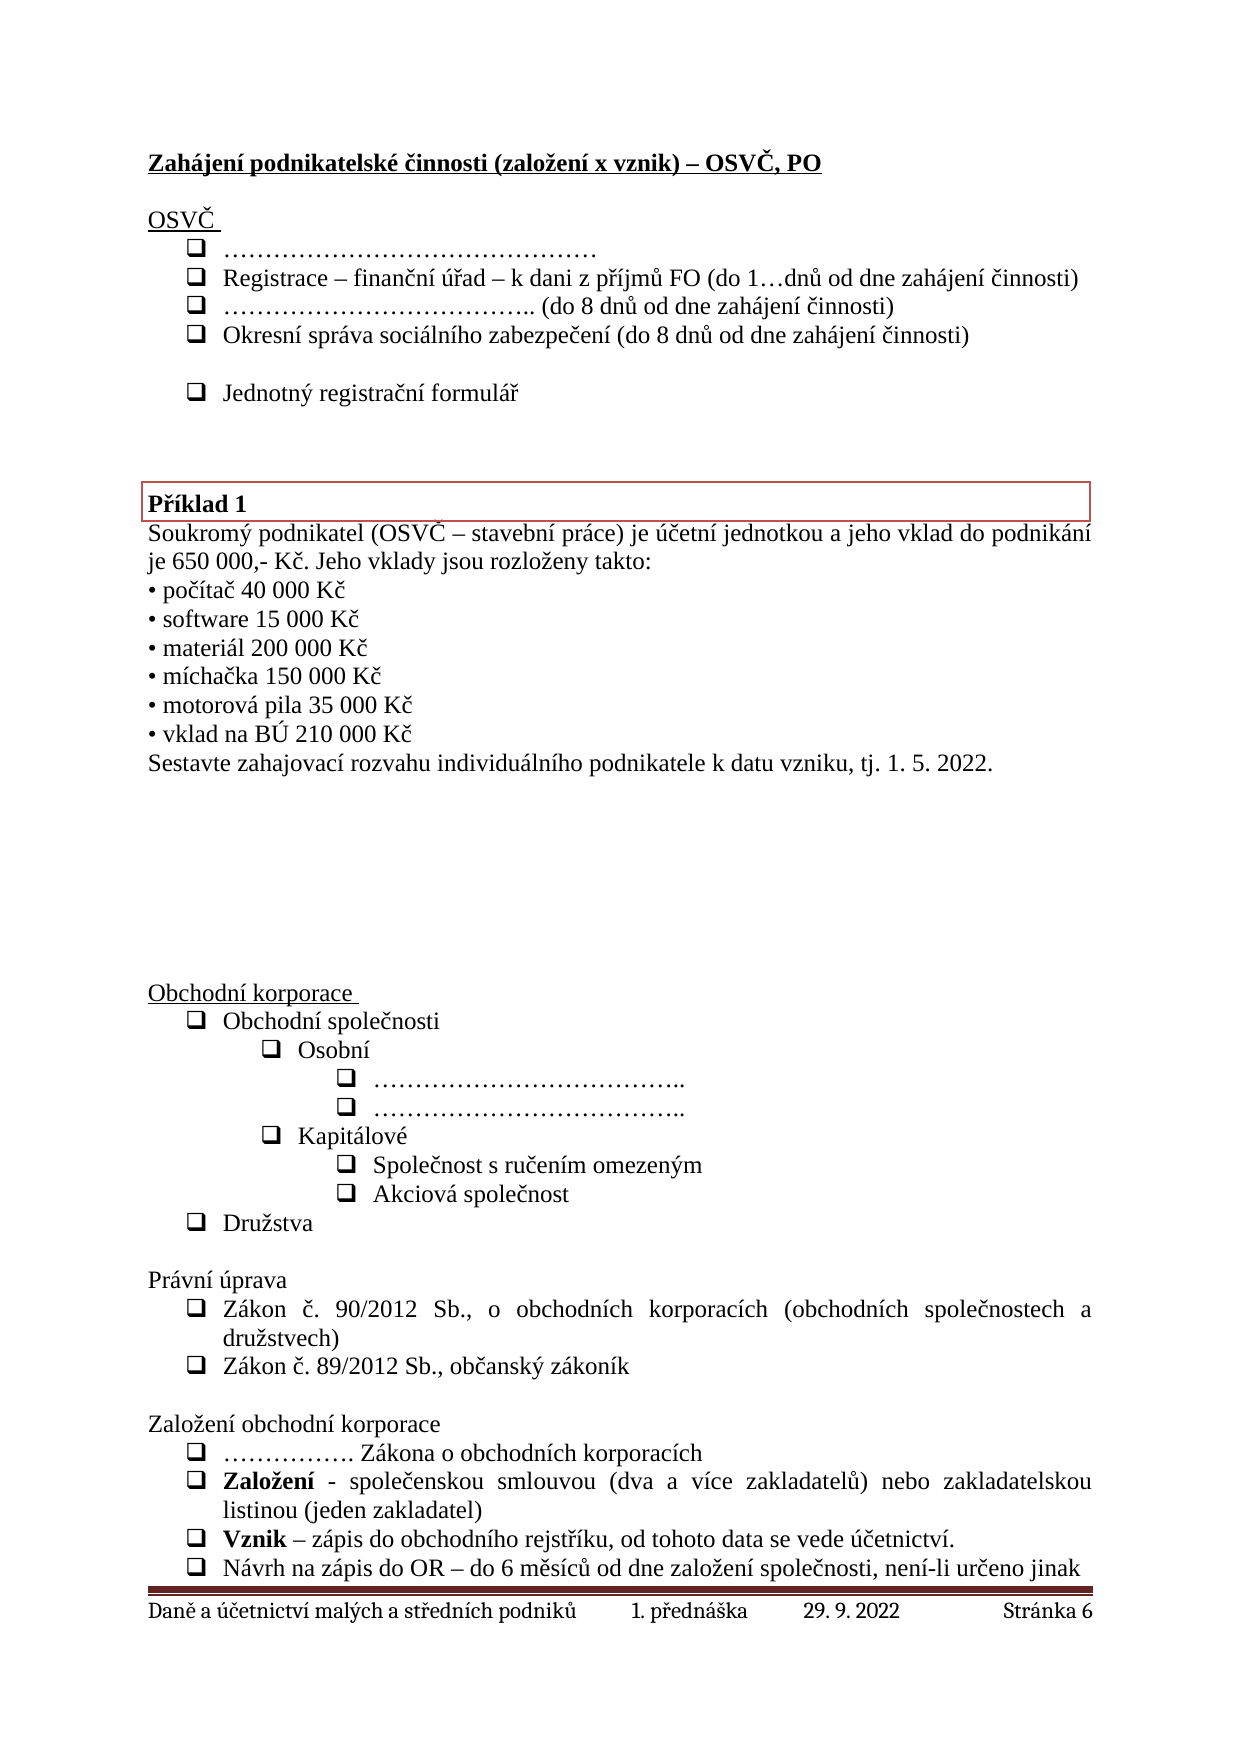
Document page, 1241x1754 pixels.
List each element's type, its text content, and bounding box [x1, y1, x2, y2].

text Příklad 1 [148, 489, 1089, 518]
list Založení - společenskou smlouvou (dva a více zakladatelů) nebo zakladatelskou listinou (jeden zakladatel) [185, 1466, 1093, 1524]
text • počítač 40 000 Kč [148, 575, 1093, 604]
list Návrh na zápis do OR – do 6 měsíců od dne založení společnosti, není-li určeno jinak [185, 1553, 1093, 1581]
text OSVČ [148, 205, 1093, 234]
text Právní úprava [148, 1265, 1093, 1294]
text Zahájení podnikatelské činnosti (založení x vznik) – OSVČ, PO [148, 148, 1093, 176]
list ……………………………….. [335, 1064, 1093, 1093]
list Jednotný registrační formulář [185, 378, 1093, 406]
list Zákon č. 90/2012 Sb., o obchodních korporacích (obchodních společnostech a družstvech) [185, 1294, 1093, 1351]
list ……………. Zákona o obchodních korporacích [185, 1438, 1093, 1466]
list Osobní [260, 1035, 1093, 1064]
list Vznik – zápis do obchodního rejstříku, od tohoto data se vede účetnictví. [185, 1524, 1093, 1553]
list Společnost s ručením omezeným [335, 1150, 1093, 1179]
list ……………………………….. (do 8 dnů od dne zahájení činnosti) [185, 291, 1093, 320]
text Obchodní korporace [148, 978, 1093, 1006]
list Kapitálové [260, 1121, 1093, 1150]
text • software 15 000 Kč [148, 604, 1093, 633]
text • míchačka 150 000 Kč [148, 661, 1093, 690]
list Akciová společnost [335, 1179, 1093, 1208]
list Obchodní společnosti [185, 1006, 1093, 1035]
list ……………………………….. [335, 1093, 1093, 1121]
list Okresní správa sociálního zabezpečení (do 8 dnů od dne zahájení činnosti) [185, 320, 1093, 349]
list Registrace – finanční úřad – k dani z příjmů FO (do 1…dnů od dne zahájení činnosti) [185, 263, 1093, 291]
text Soukromý podnikatel (OSVČ – stavební práce) je účetní jednotkou a jeho vklad do podnikání je 650 000,- Kč. Jeho vklady jsou rozloženy takto: [148, 518, 1093, 575]
text Sestavte zahajovací rozvahu individuálního podnikatele k datu vzniku, tj. 1. 5. 2022. [148, 748, 1093, 776]
text • materiál 200 000 Kč [148, 633, 1093, 661]
text • vklad na BÚ 210 000 Kč [148, 719, 1093, 748]
list Družstva [185, 1208, 1093, 1236]
text Založení obchodní korporace [148, 1409, 1093, 1438]
list Zákon č. 89/2012 Sb., občanský zákoník [185, 1351, 1093, 1380]
list ……………………………………… [185, 234, 1093, 263]
text • motorová pila 35 000 Kč [148, 690, 1093, 719]
